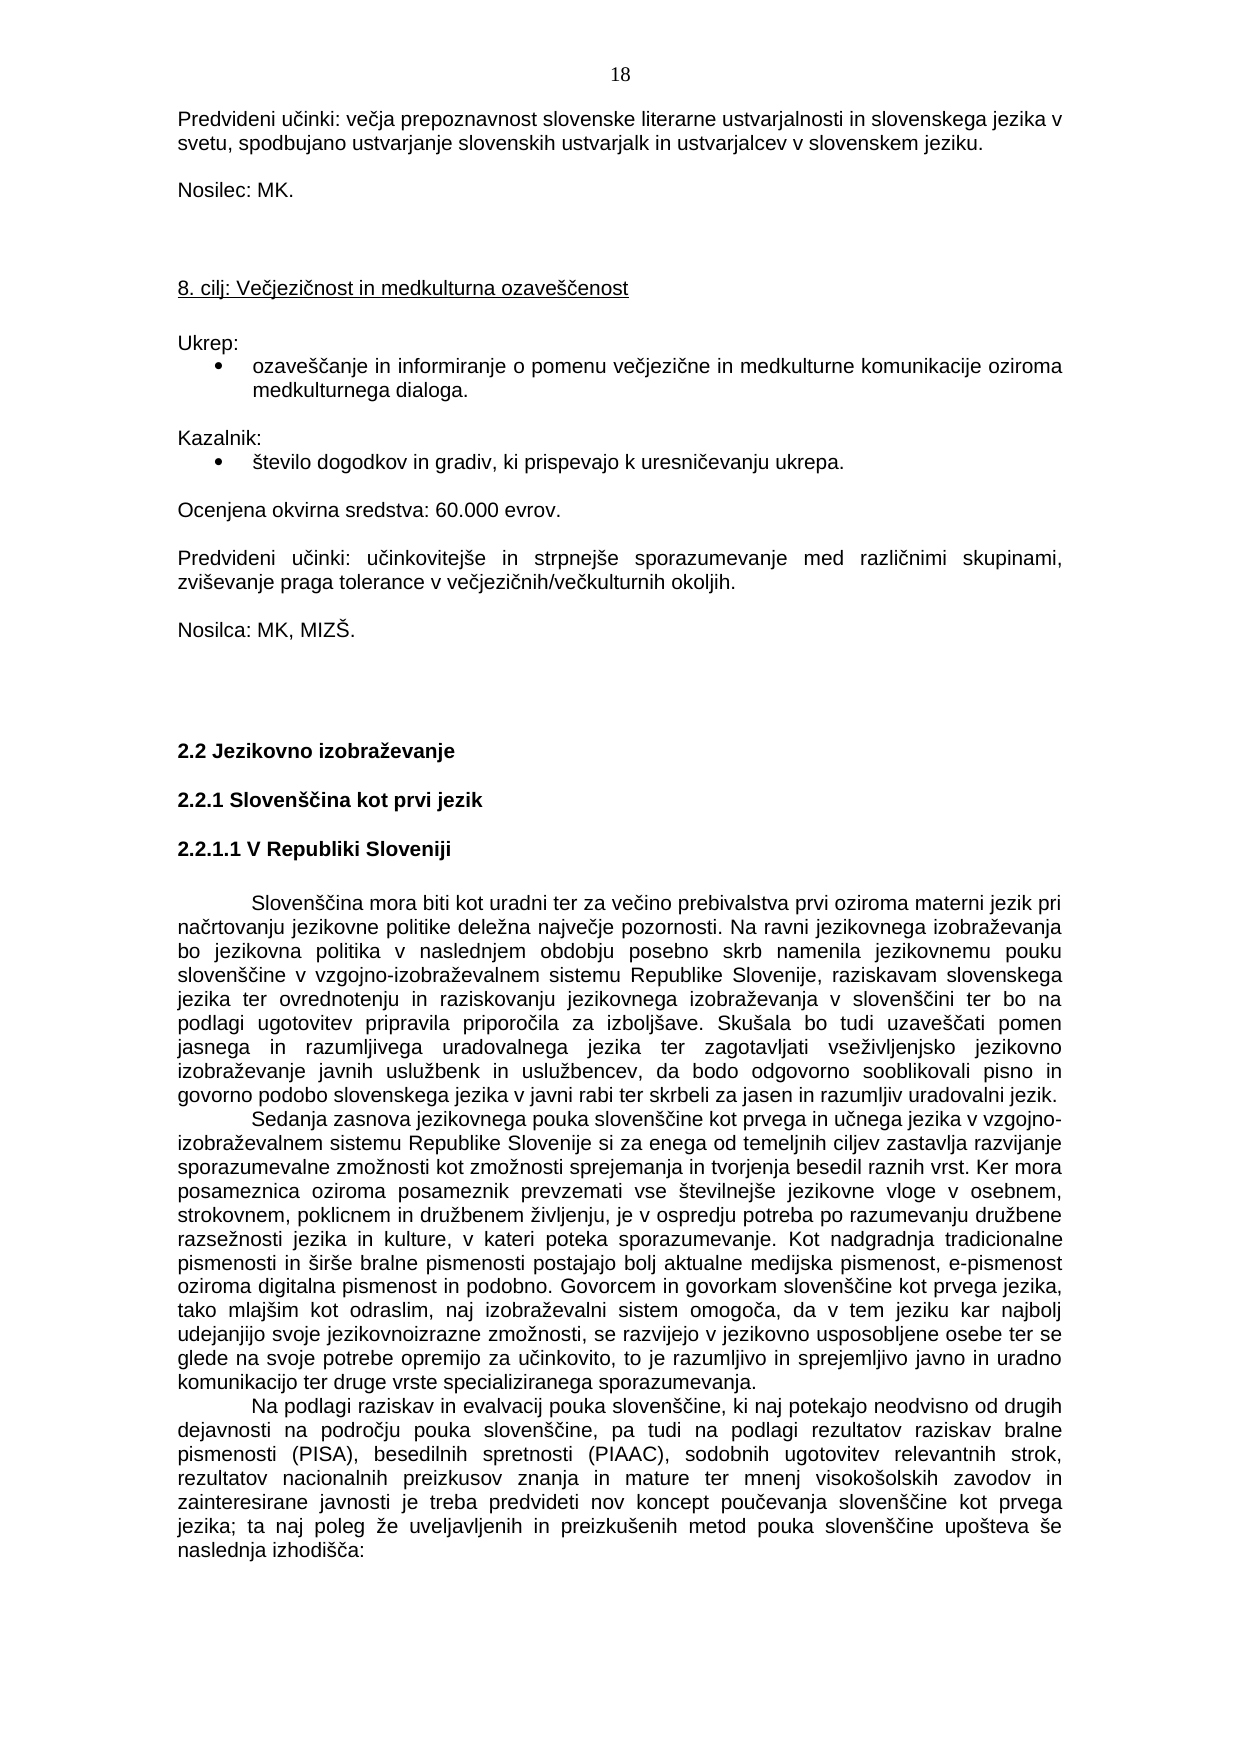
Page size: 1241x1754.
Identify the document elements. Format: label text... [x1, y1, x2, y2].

text 8. cilj: Večjezičnost in medkulturna ozaveščenost [177, 276, 1063, 300]
text Nosilca: MK, MIZŠ. [177, 618, 1063, 642]
text Predvideni učinki: učinkovitejše in strpnejše sporazumevanje med različnimi skupinami, zviševanje praga tolerance v večjezičnih/večkulturnih okoljih. [177, 546, 1063, 594]
text Kazalnik: [177, 426, 1063, 450]
text Slovenščina mora biti kot uradni ter za večino prebivalstva prvi oziroma materni jezik pri načrtovanju jezikovne politike deležna največje pozornosti. Na ravni jezikovnega izobraževanja bo jezikovna politika v naslednjem obdobju posebno skrb namenila jezikovnemu pouku slovenščine v vzgojno-izobraževalnem sistemu Republike Slovenije, raziskavam slovenskega jezika ter ovrednotenju in raziskovanju jezikovnega izobraževanja v slovenščini ter bo na podlagi ugotovitev pripravila priporočila za izboljšave. Skušala bo tudi uzaveščati pomen jasnega in razumljivega uradovalnega jezika ter zagotavljati vseživljenjsko jezikovno izobraževanje javnih uslužbenk in uslužbencev, da bodo odgovorno sooblikovali pisno in govorno podobo slovenskega jezika v javni rabi ter skrbeli za jasen in razumljiv uradovalni jezik. [177, 891, 1063, 1107]
text 2.2.1.1 V Republiki Sloveniji [177, 837, 1063, 861]
text Na podlagi raziskav in evalvacij pouka slovenščine, ki naj potekajo neodvisno od drugih dejavnosti na področju pouka slovenščine, pa tudi na podlagi rezultatov raziskav bralne pismenosti (PISA), besedilnih spretnosti (PIAAC), sodobnih ugotovitev relevantnih strok, rezultatov nacionalnih preizkusov znanja in mature ter mnenj visokošolskih zavodov in zainteresirane javnosti je treba predvideti nov koncept poučevanja slovenščine kot prvega jezika; ta naj poleg že uveljavljenih in preizkušenih metod pouka slovenščine upošteva še naslednja izhodišča: [177, 1394, 1063, 1562]
text 2.2.1 Slovenščina kot prvi jezik [177, 788, 1063, 812]
text Predvideni učinki: večja prepoznavnost slovenske literarne ustvarjalnosti in slovenskega jezika v svetu, spodbujano ustvarjanje slovenskih ustvarjalk in ustvarjalcev v slovenskem jeziku. [177, 106, 1063, 154]
text Nosilec: MK. [177, 178, 1063, 202]
text Sedanja zasnova jezikovnega pouka slovenščine kot prvega in učnega jezika v vzgojno-izobraževalnem sistemu Republike Slovenije si za enega od temeljnih ciljev zastavlja razvijanje sporazumevalne zmožnosti kot zmožnosti sprejemanja in tvorjenja besedil raznih vrst. Ker mora posameznica oziroma posameznik prevzemati vse številnejše jezikovne vloge v osebnem, strokovnem, poklicnem in družbenem življenju, je v ospredju potreba po razumevanju družbene razsežnosti jezika in kulture, v kateri poteka sporazumevanje. Kot nadgradnja tradicionalne pismenosti in širše bralne pismenosti postajajo bolj aktualne medijska pismenost, e-pismenost oziroma digitalna pismenost in podobno. Govorcem in govorkam slovenščine kot prvega jezika, tako mlajšim kot odraslim, naj izobraževalni sistem omogoča, da v tem jeziku kar najbolj udejanjijo svoje jezikovnoizrazne zmožnosti, se razvijejo v jezikovno usposobljene osebe ter se glede na svoje potrebe opremijo za učinkovito, to je razumljivo in sprejemljivo javno in uradno komunikacijo ter druge vrste specializiranega sporazumevanja. [177, 1107, 1063, 1394]
text 2.2 Jezikovno izobraževanje [177, 739, 1063, 763]
list število dogodkov in gradiv, ki prispevajo k uresničevanju ukrepa. [215, 450, 1063, 474]
list ozaveščanje in informiranje o pomenu večjezične in medkulturne komunikacije oziroma medkulturnega dialoga. [215, 354, 1063, 402]
text Ukrep: [177, 330, 1063, 354]
text Ocenjena okvirna sredstva: 60.000 evrov. [177, 498, 1063, 522]
